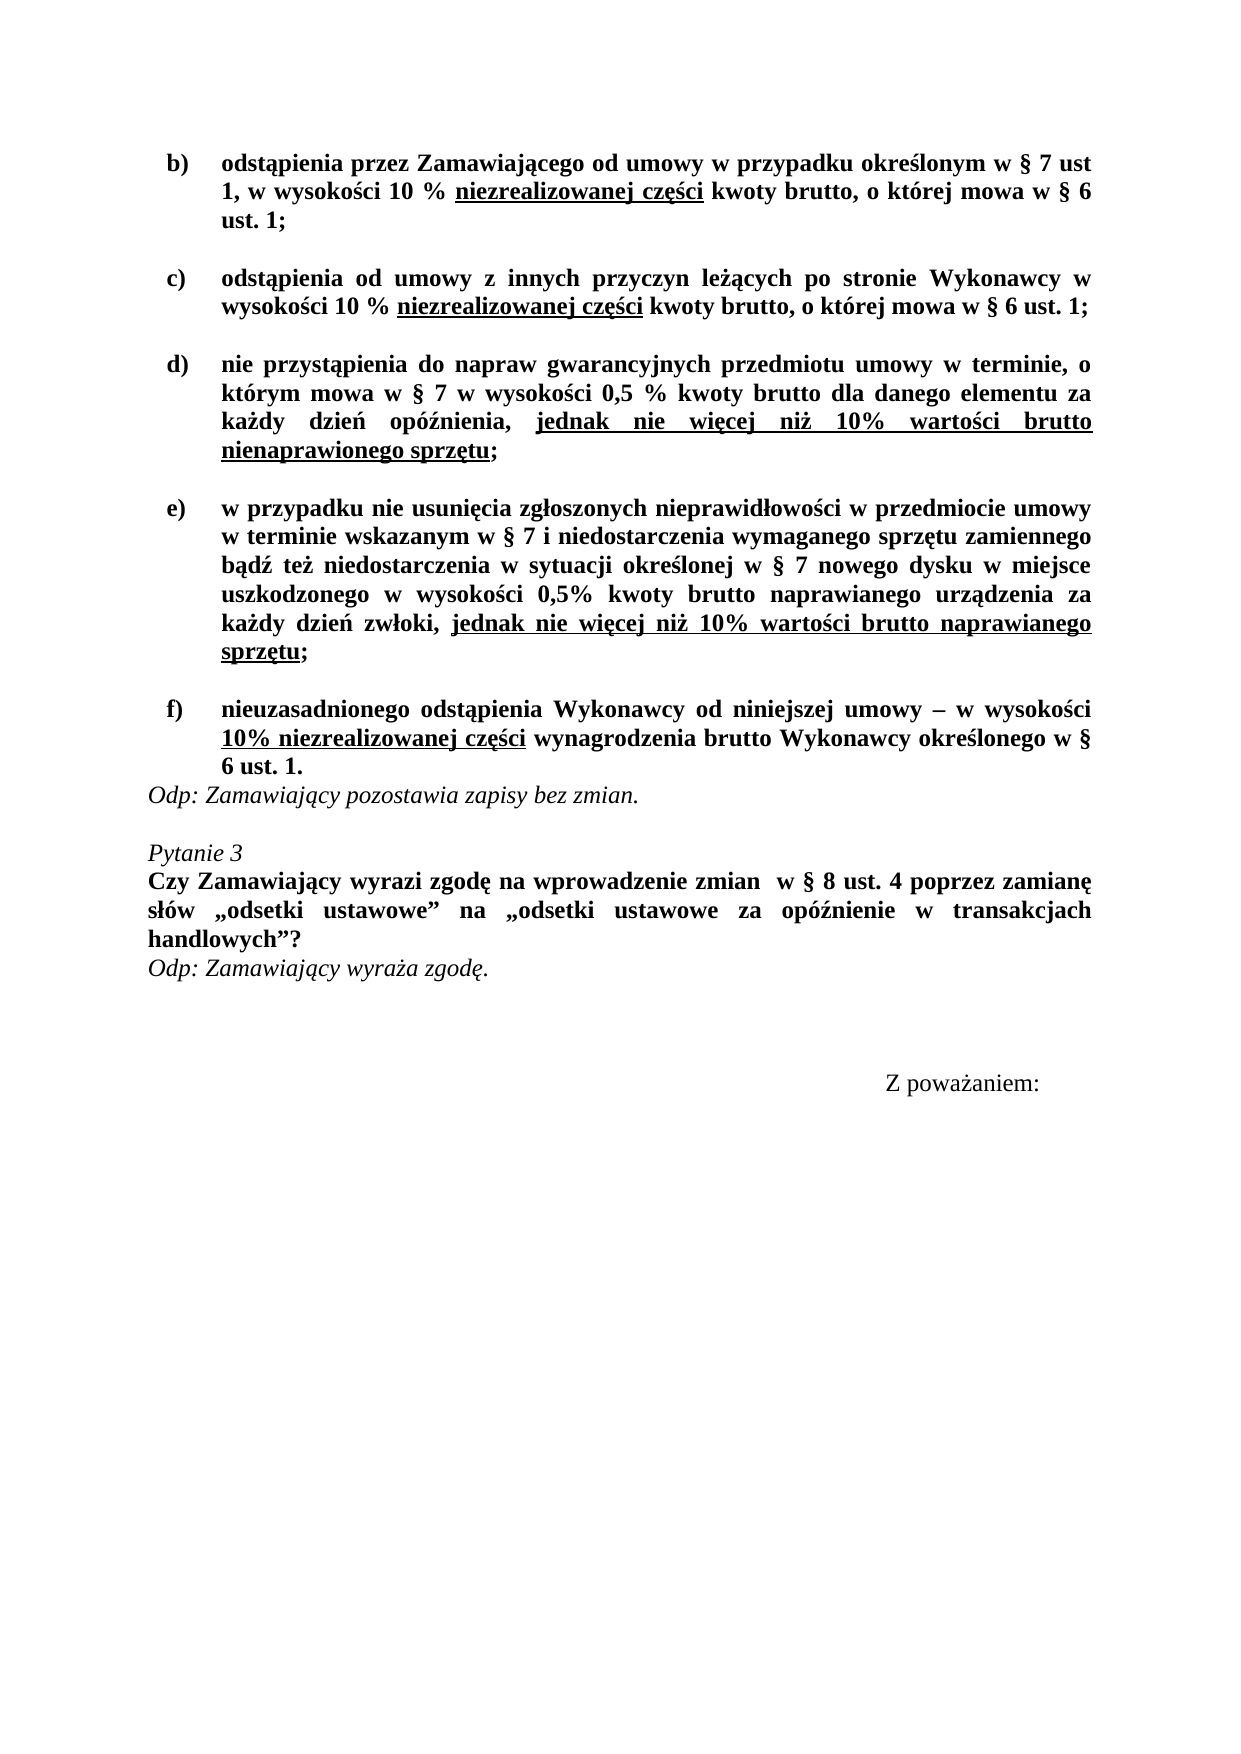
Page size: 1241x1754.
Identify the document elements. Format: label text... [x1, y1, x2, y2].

text Odp: Zamawiający pozostawia zapisy bez zmian. [148, 780, 1093, 809]
list odstąpienia przez Zamawiającego od umowy w przypadku określonym w § 7 ust 1, w wysokości 10 % niezrealizowanej części kwoty brutto, o której mowa w § 6 ust. 1; [166, 148, 1093, 234]
text Odp: Zamawiający wyraża zgodę. [148, 953, 1093, 981]
list nie przystąpienia do napraw gwarancyjnych przedmiotu umowy w terminie, o którym mowa w § 7 w wysokości 0,5 % kwoty brutto dla danego elementu za każdy dzień opóźnienia, jednak nie więcej niż 10% wartości brutto nienaprawionego sprzętu; [166, 349, 1093, 464]
list w przypadku nie usunięcia zgłoszonych nieprawidłowości w przedmiocie umowy w terminie wskazanym w § 7 i niedostarczenia wymaganego sprzętu zamiennego bądź też niedostarczenia w sytuacji określonej w § 7 nowego dysku w miejsce uszkodzonego w wysokości 0,5% kwoty brutto naprawianego urządzenia za każdy dzień zwłoki, jednak nie więcej niż 10% wartości brutto naprawianego sprzętu; [166, 493, 1093, 665]
text Z poważaniem: [148, 1068, 1093, 1096]
text Pytanie 3 [148, 838, 1093, 866]
text Czy Zamawiający wyrazi zgodę na wprowadzenie zmian w § 8 ust. 4 poprzez zamianę słów „odsetki ustawowe” na „odsetki ustawowe za opóźnienie w transakcjach handlowych”? [148, 866, 1093, 953]
list odstąpienia od umowy z innych przyczyn leżących po stronie Wykonawcy w wysokości 10 % niezrealizowanej części kwoty brutto, o której mowa w § 6 ust. 1; [166, 263, 1093, 320]
list nieuzasadnionego odstąpienia Wykonawcy od niniejszej umowy – w wysokości 10% niezrealizowanej części wynagrodzenia brutto Wykonawcy określonego w § 6 ust. 1. [166, 694, 1093, 780]
